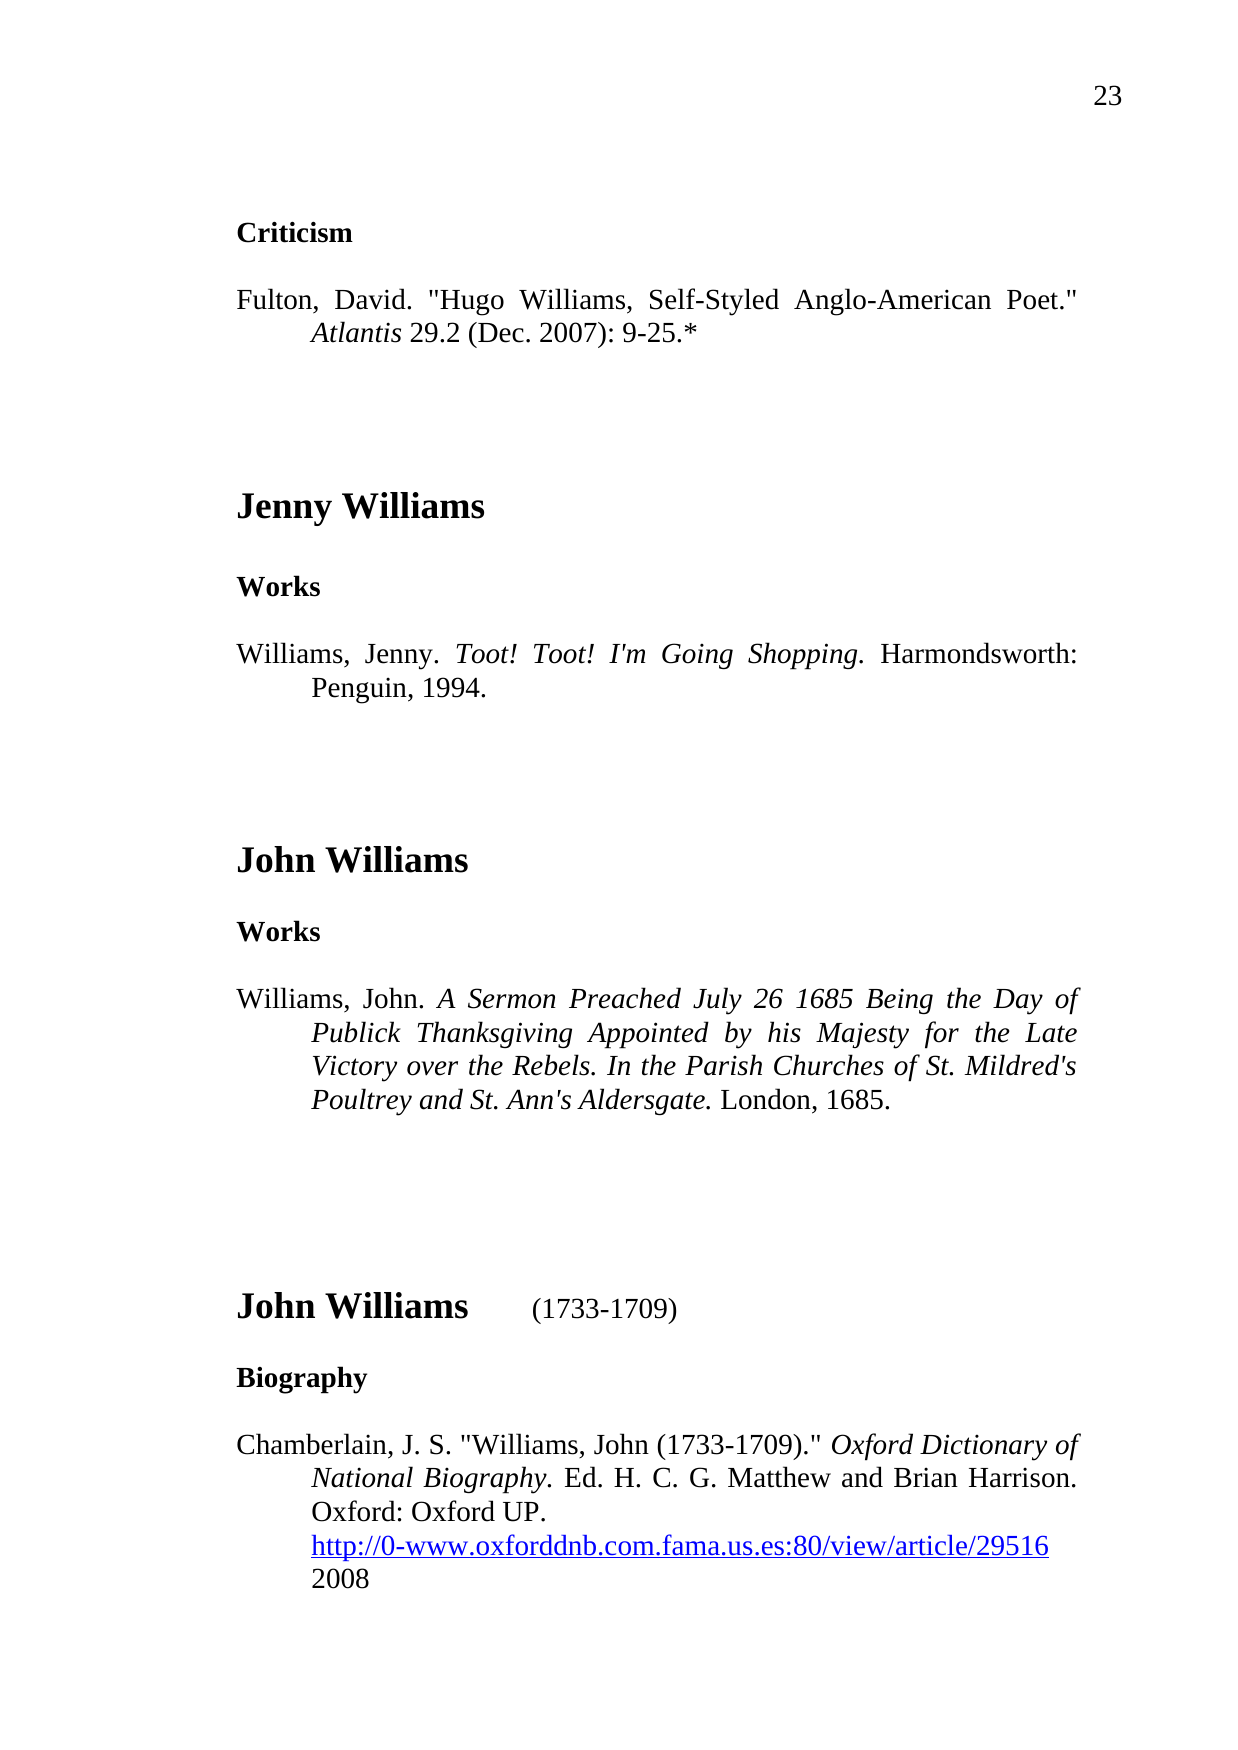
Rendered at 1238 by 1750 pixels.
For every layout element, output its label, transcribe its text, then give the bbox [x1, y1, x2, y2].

text Works [236, 914, 1078, 948]
text Williams, John. A Sermon Preached July 26 1685 Being the Day of Publick Thanksgiving Appointed by his Majesty for the Late Victory over the Rebels. In the Parish Churches of St. Mildred's Poultrey and St. Ann's Aldersgate. London, 1685. [236, 981, 1078, 1116]
text http://0-www.oxforddnb.com.fama.us.es:80/view/article/29516 [236, 1528, 1078, 1561]
text Williams, Jenny. Toot! Toot! I'm Going Shopping. Harmondsworth: Penguin, 1994. [236, 636, 1078, 703]
text John Williams [236, 838, 1078, 881]
text Works [236, 569, 1078, 603]
text Biography [236, 1360, 1078, 1393]
text 2008 [236, 1561, 1078, 1595]
text Fulton, David. "Hugo Williams, Self-Styled Anglo-American Poet." Atlantis 29.2 (Dec. 2007): 9-25.* [236, 282, 1078, 349]
text Jenny Williams [236, 483, 1078, 526]
text John Williams (1733-1709) [236, 1283, 1078, 1326]
text Criticism [236, 215, 1078, 248]
text Chamberlain, J. S. "Williams, John (1733-1709)." Oxford Dictionary of National Biography. Ed. H. C. G. Matthew and Brian Harrison. Oxford: Oxford UP. [236, 1427, 1078, 1528]
